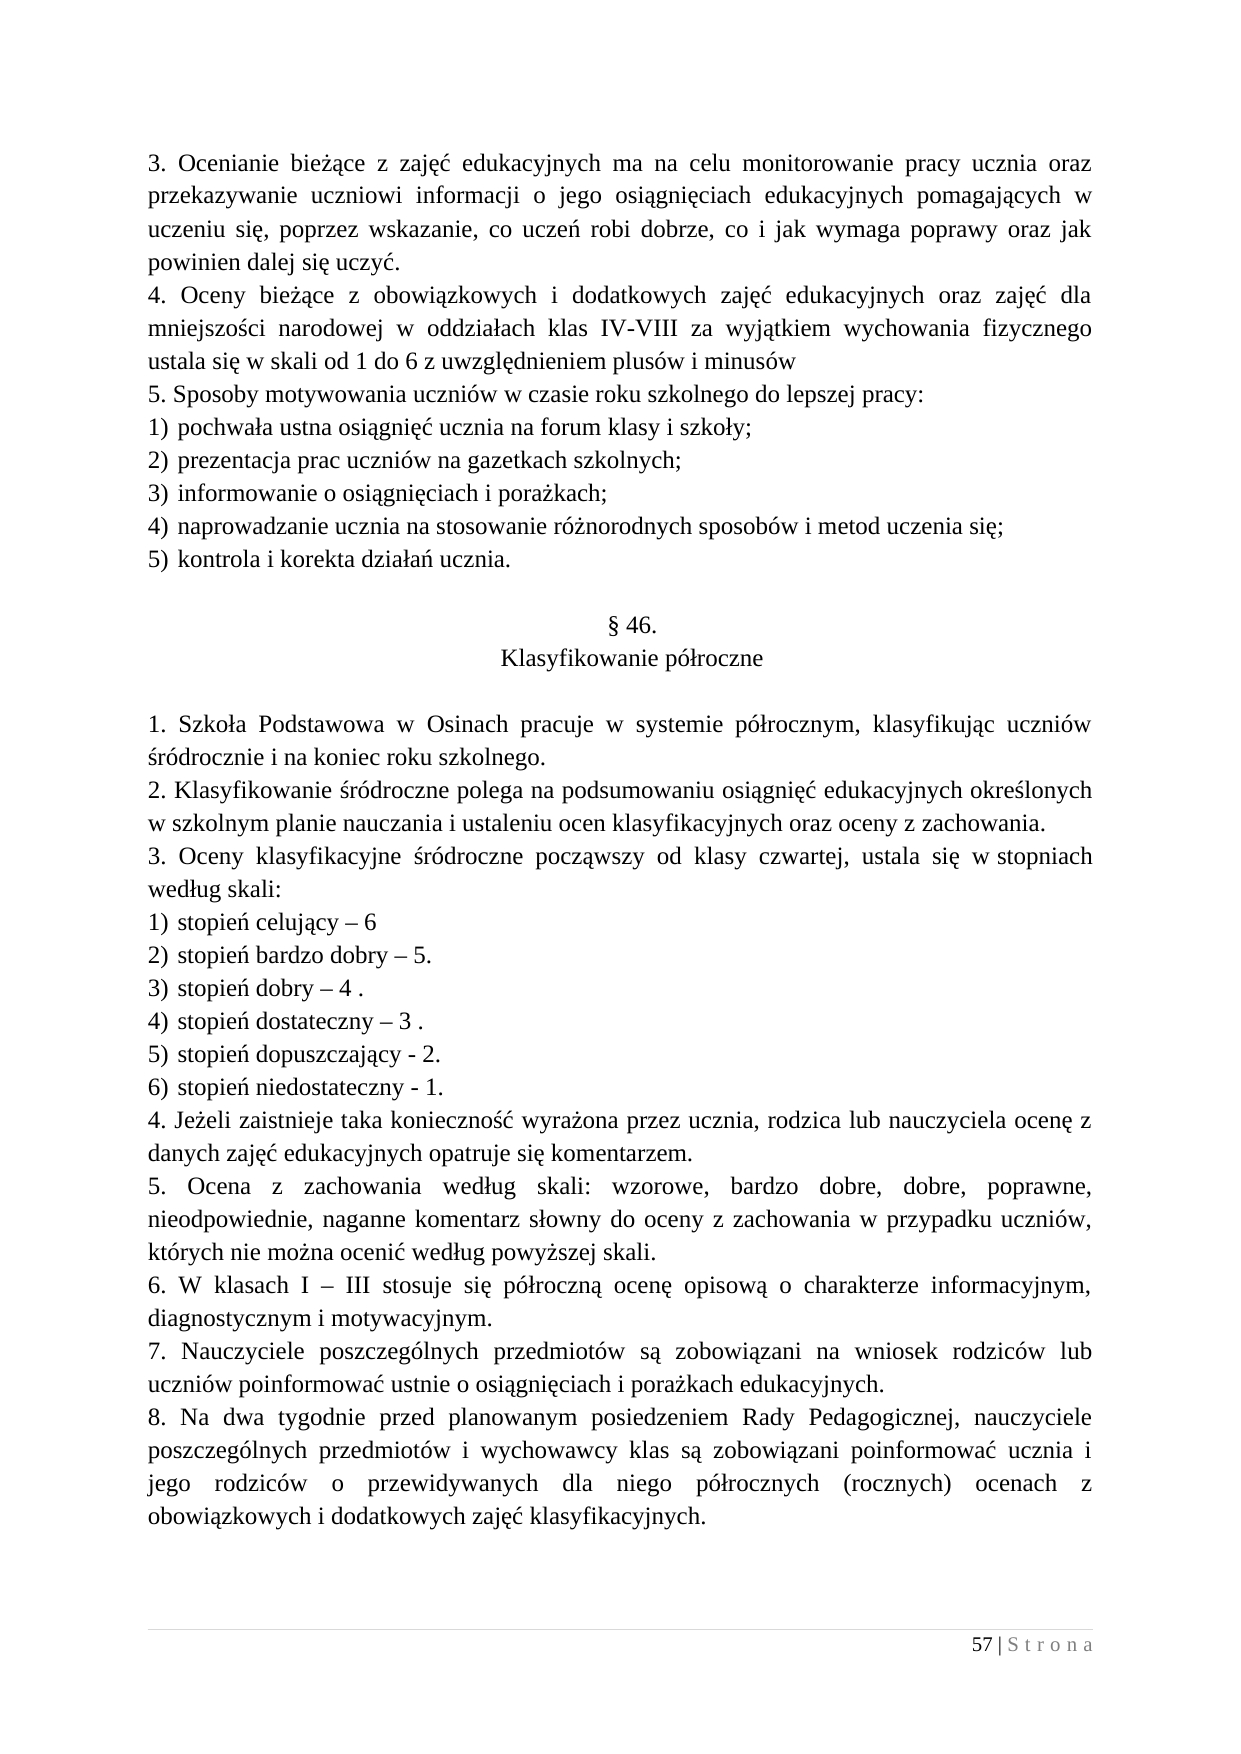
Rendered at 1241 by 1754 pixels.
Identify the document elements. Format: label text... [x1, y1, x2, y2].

text 2. Klasyfikowanie śródroczne polega na podsumowaniu osiągnięć edukacyjnych określonych w szkolnym planie nauczania i ustaleniu ocen klasyfikacyjnych oraz oceny z zachowania. [148, 775, 1093, 837]
text 6. W klasach I – III stosuje się półroczną ocenę opisową o charakterze informacyjnym, diagnostycznym i motywacyjnym. [148, 1270, 1093, 1332]
list pochwała ustna osiągnięć ucznia na forum klasy i szkoły; [148, 412, 1093, 441]
list kontrola i korekta działań ucznia. [148, 544, 1093, 573]
text 1. Szkoła Podstawowa w Osinach pracuje w systemie półrocznym, klasyfikując uczniów śródrocznie i na koniec roku szkolnego. [148, 709, 1093, 771]
text 3. Ocenianie bieżące z zajęć edukacyjnych ma na celu monitorowanie pracy ucznia oraz przekazywanie uczniowi informacji o jego osiągnięciach edukacyjnych pomagających w uczeniu się, poprzez wskazanie, co uczeń robi dobrze, co i jak wymaga poprawy oraz jak powinien dalej się uczyć. [148, 148, 1093, 275]
text 8. Na dwa tygodnie przed planowanym posiedzeniem Rady Pedagogicznej, nauczyciele poszczególnych przedmiotów i wychowawcy klas są zobowiązani poinformować ucznia i jego rodziców o przewidywanych dla niego półrocznych (rocznych) ocenach z obowiązkowych i dodatkowych zajęć klasyfikacyjnych. [148, 1402, 1093, 1530]
text 3. Oceny klasyfikacyjne śródroczne począwszy od klasy czwartej, ustala się w stopniach według skali: [148, 841, 1093, 903]
list stopień dopuszczający - 2. [148, 1039, 1093, 1068]
list stopień niedostateczny - 1. [148, 1072, 1093, 1101]
text 4. Jeżeli zaistnieje taka konieczność wyrażona przez ucznia, rodzica lub nauczyciela ocenę z danych zajęć edukacyjnych opatruje się komentarzem. [148, 1105, 1093, 1167]
text 4. Oceny bieżące z obowiązkowych i dodatkowych zajęć edukacyjnych oraz zajęć dla mniejszości narodowej w oddziałach klas IV-VIII za wyjątkiem wychowania fizycznego ustala się w skali od 1 do 6 z uwzględnieniem plusów i minusów [148, 280, 1093, 374]
list stopień bardzo dobry – 5. [148, 940, 1093, 969]
list stopień dobry – 4 . [148, 973, 1093, 1002]
list prezentacja prac uczniów na gazetkach szkolnych; [148, 445, 1093, 473]
text § 46. [171, 610, 1093, 639]
text 7. Nauczyciele poszczególnych przedmiotów są zobowiązani na wniosek rodziców lub uczniów poinformować ustnie o osiągnięciach i porażkach edukacyjnych. [148, 1336, 1093, 1398]
list naprowadzanie ucznia na stosowanie różnorodnych sposobów i metod uczenia się; [148, 511, 1093, 539]
list stopień dostateczny – 3 . [148, 1006, 1093, 1035]
list informowanie o osiągnięciach i porażkach; [148, 478, 1093, 507]
text 5. Sposoby motywowania uczniów w czasie roku szkolnego do lepszej pracy: [148, 379, 1093, 407]
list stopień celujący – 6 [148, 907, 1093, 936]
text 5. Ocena z zachowania według skali: wzorowe, bardzo dobre, dobre, poprawne, nieodpowiednie, naganne komentarz słowny do oceny z zachowania w przypadku uczniów, których nie można ocenić według powyższej skali. [148, 1171, 1093, 1266]
text Klasyfikowanie półroczne [171, 643, 1093, 672]
